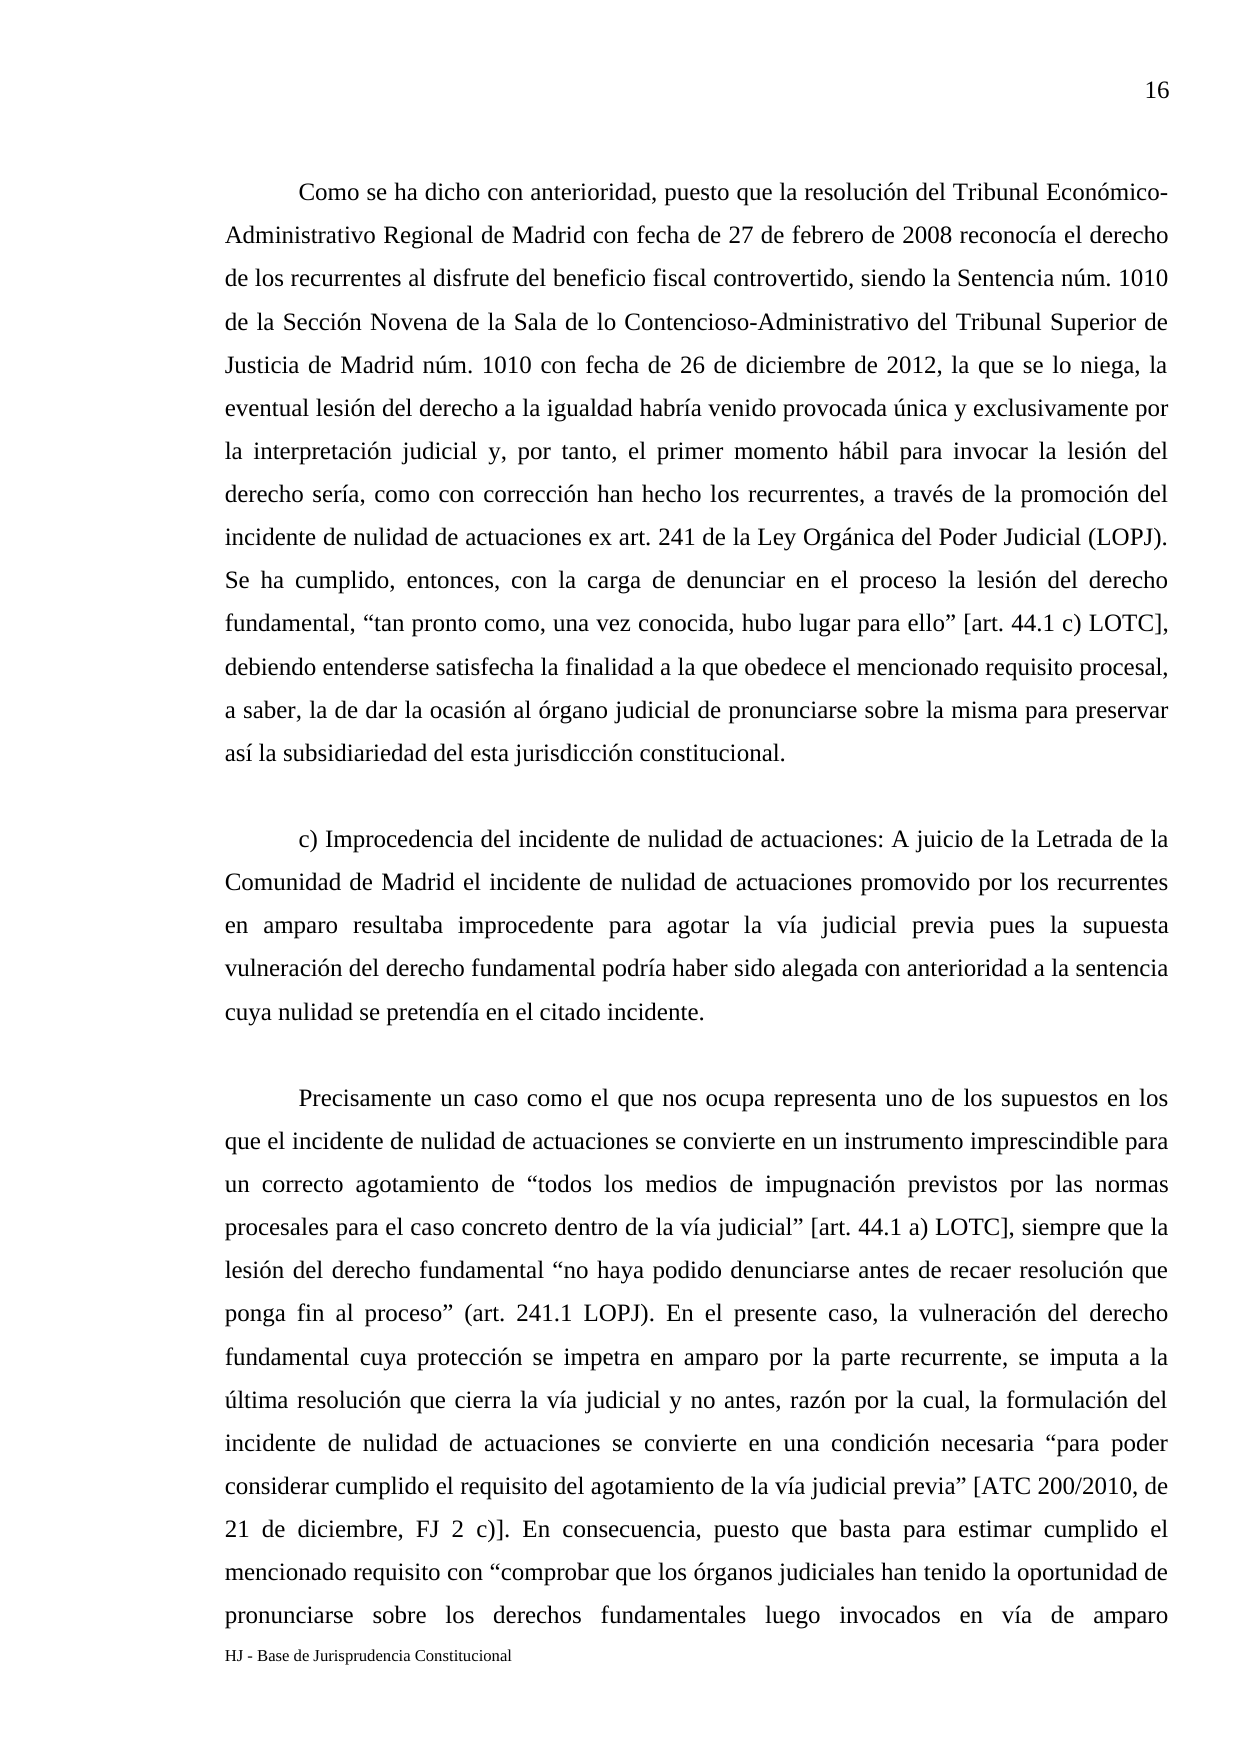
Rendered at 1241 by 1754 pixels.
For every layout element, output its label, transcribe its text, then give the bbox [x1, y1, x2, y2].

text c) Improcedencia del incidente de nulidad de actuaciones: A juicio de la Letrada de la Comunidad de Madrid el incidente de nulidad de actuaciones promovido por los recurrentes en amparo resultaba improcedente para agotar la vía judicial previa pues la supuesta vulneración del derecho fundamental podría haber sido alegada con anterioridad a la sentencia cuya nulidad se pretendía en el citado incidente. [224, 824, 1169, 1025]
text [224, 1083, 1169, 1629]
text Como se ha dicho con anterioridad, puesto que la resolución del Tribunal Económico-Administrativo Regional de Madrid con fecha de 27 de febrero de 2008 reconocía el derecho de los recurrentes al disfrute del beneficio fiscal controvertido, siendo la Sentencia núm. 1010 de la Sección Novena de la Sala de lo Contencioso-Administrativo del Tribunal Superior de Justicia de Madrid núm. 1010 con fecha de 26 de diciembre de 2012, la que se lo niega, la eventual lesión del derecho a la igualdad habría venido provocada única y exclusivamente por la interpretación judicial y, por tanto, el primer momento hábil para invocar la lesión del derecho sería, como con corrección han hecho los recurrentes, a través de la promoción del incidente de nulidad de actuaciones ex art. 241 de la Ley Orgánica del Poder Judicial (LOPJ). Se ha cumplido, entonces, con la carga de denunciar en el proceso la lesión del derecho fundamental, “tan pronto como, una vez conocida, hubo lugar para ello” [art. 44.1 c) LOTC], debiendo entenderse satisfecha la finalidad a la que obedece el mencionado requisito procesal, a saber, la de dar la ocasión al órgano judicial de pronunciarse sobre la misma para preservar así la subsidiariedad del esta jurisdicción constitucional. [224, 177, 1169, 767]
